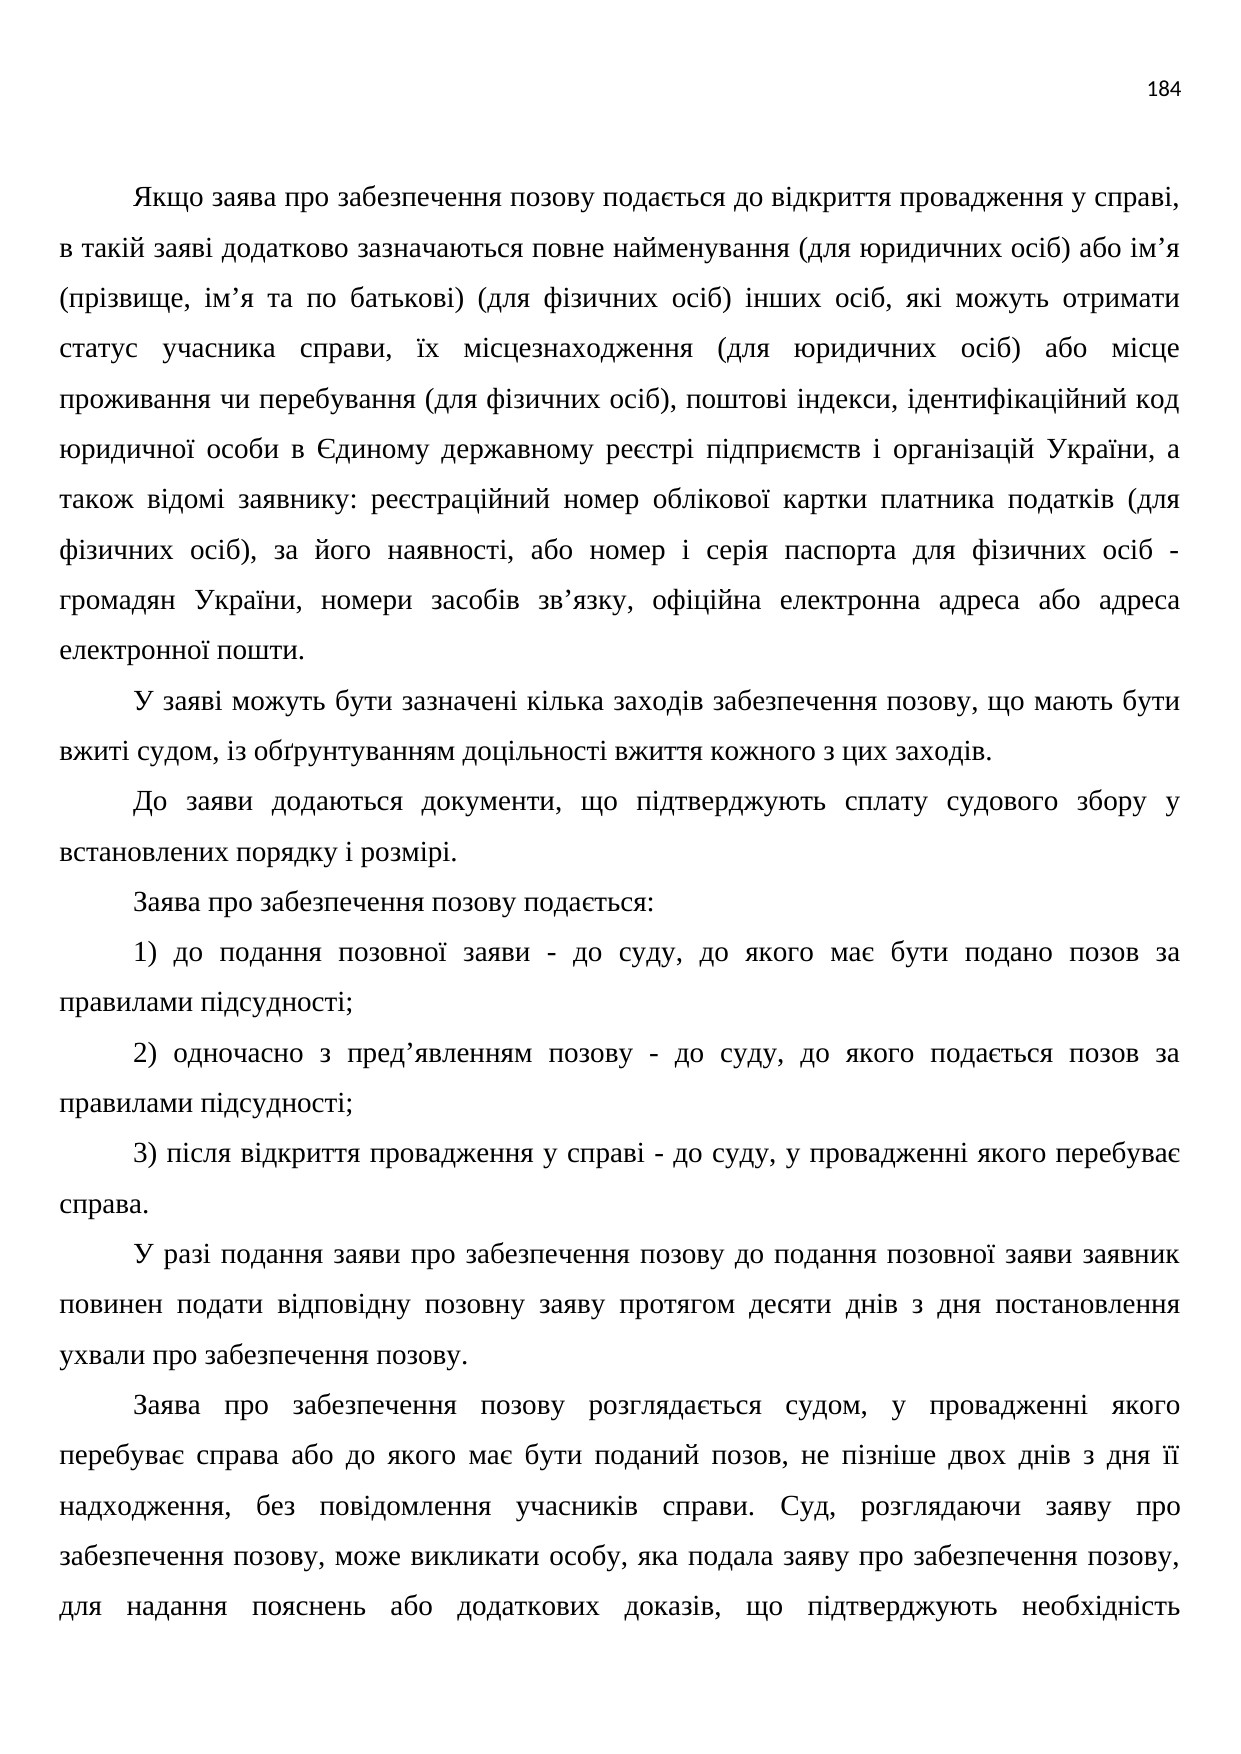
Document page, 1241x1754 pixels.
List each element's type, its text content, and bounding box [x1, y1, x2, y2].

text Якщо заява про забезпечення позову подається до відкриття провадження у справі, в такій заяві додатково зазначаються повне найменування (для юридичних осіб) або ім’я (прізвище, ім’я та по батькові) (для фізичних осіб) інших осіб, які можуть отримати статус учасника справи, їх місцезнаходження (для юридичних осіб) або місце проживання чи перебування (для фізичних осіб), поштові індекси, ідентифікаційний код юридичної особи в Єдиному державному реєстрі підприємств і організацій України, а також відомі заявнику: реєстраційний номер облікової картки платника податків (для фізичних осіб), за його наявності, або номер і серія паспорта для фізичних осіб - громадян України, номери засобів зв’язку, офіційна електронна адреса або адреса електронної пошти. [59, 179, 1181, 666]
text У разі подання заяви про забезпечення позову до подання позовної заяви заявник повинен подати відповідну позовну заяву протягом десяти днів з дня постановлення ухвали про забезпечення позову. [59, 1236, 1181, 1370]
text У заяві можуть бути зазначені кілька заходів забезпечення позову, що мають бути вжиті судом, із обґрунтуванням доцільності вжиття кожного з цих заходів. [59, 683, 1181, 767]
text 3) після відкриття провадження у справі - до суду, у провадженні якого перебуває справа. [59, 1136, 1181, 1219]
text Заява про забезпечення позову подається: [59, 884, 1181, 917]
text 2) одночасно з пред’явленням позову - до суду, до якого подається позов за правилами підсудності; [59, 1035, 1181, 1119]
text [59, 1387, 1181, 1622]
text До заяви додаються документи, що підтверджують сплату судового збору у встановлених порядку і розмірі. [59, 783, 1181, 867]
text 1) до подання позовної заяви - до суду, до якого має бути подано позов за правилами підсудності; [59, 934, 1181, 1018]
